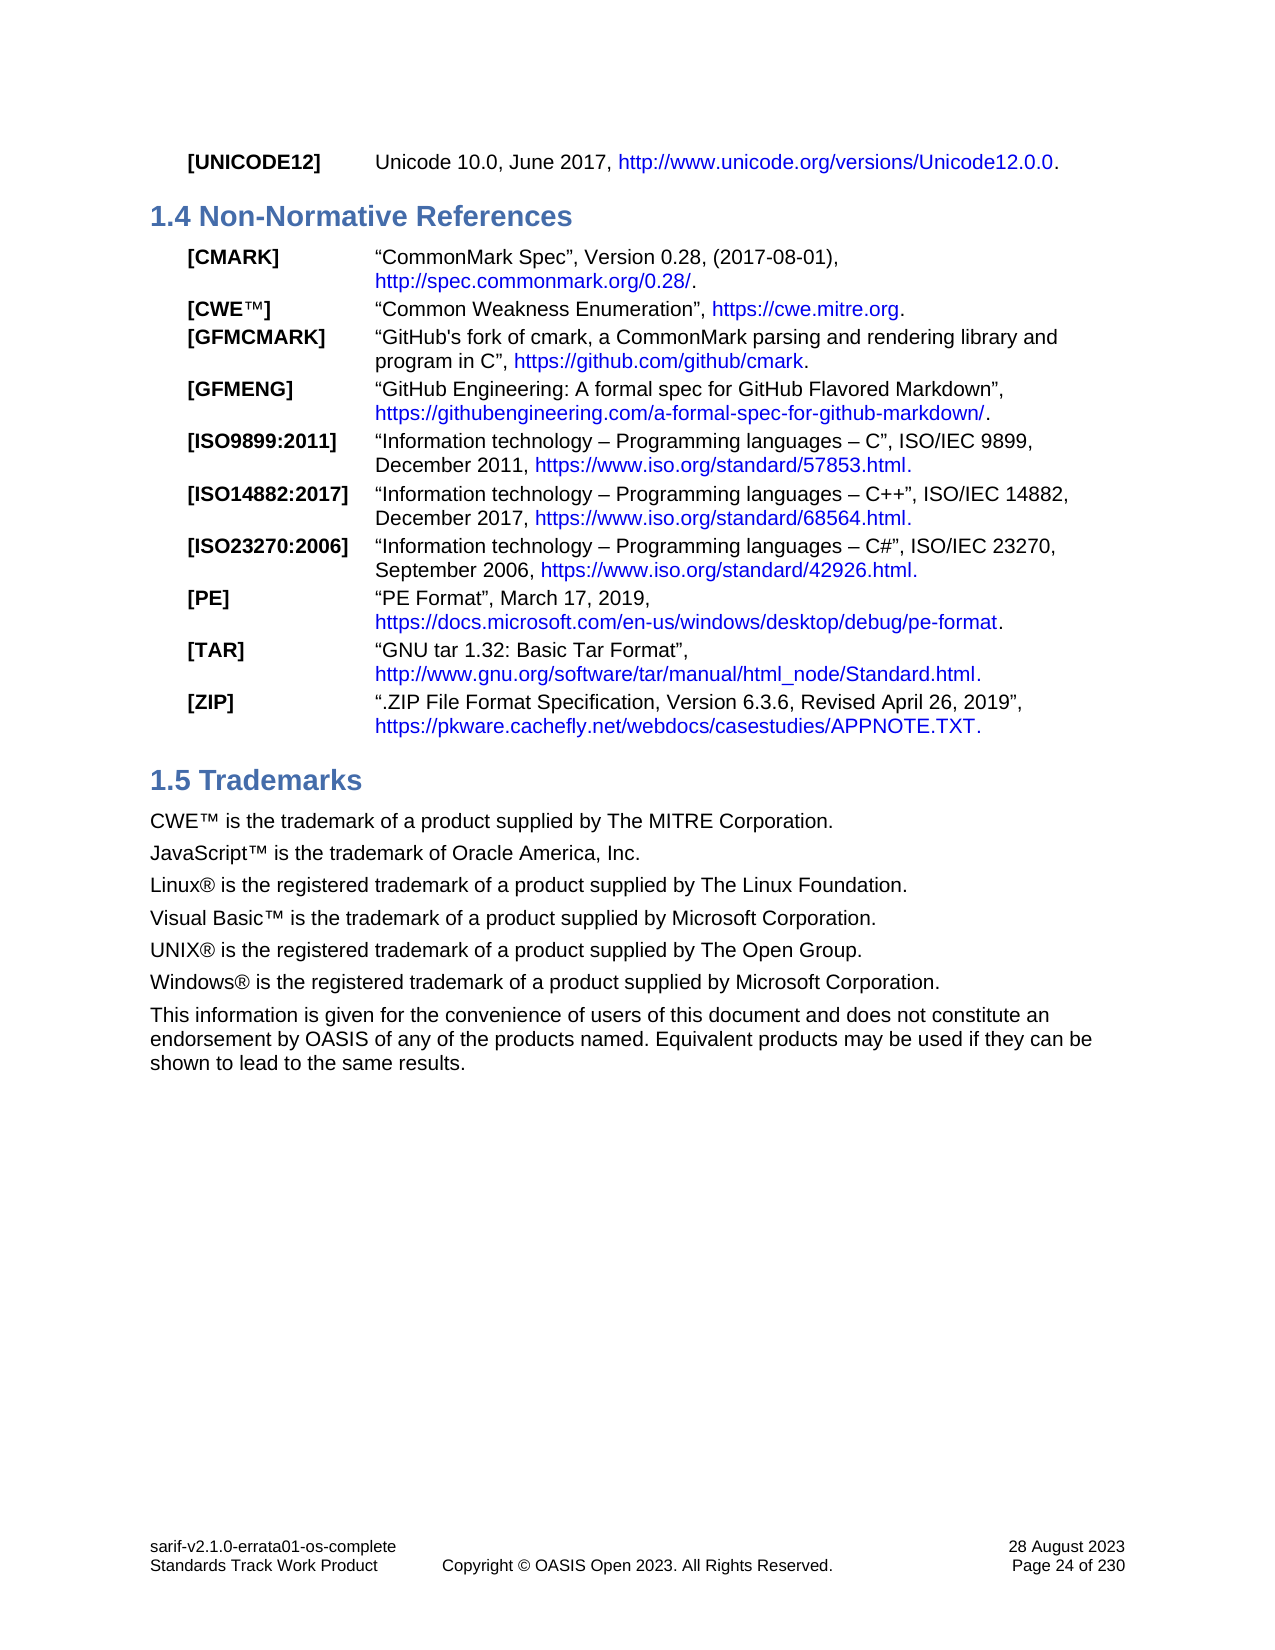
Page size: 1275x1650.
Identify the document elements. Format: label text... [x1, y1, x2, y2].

text [ISO23270:2006] “Information technology – Programming languages – C#”, ISO/IEC 23270, September 2006, https://www.iso.org/standard/42926.html. [187, 533, 1125, 581]
text [ZIP] “.ZIP File Format Specification, Version 6.3.6, Revised April 26, 2019”, https://pkware.cachefly.net/webdocs/casestudies/APPNOTE.TXT. [187, 690, 1125, 738]
text UNIX® is the registered trademark of a product supplied by The Open Group. [150, 938, 1125, 962]
text [CMARK] “CommonMark Spec”, Version 0.28, (2017-08-01), http://spec.commonmark.org/0.28/. [187, 245, 1125, 293]
text Linux® is the registered trademark of a product supplied by The Linux Foundation. [150, 873, 1125, 897]
subtitle Non-Normative References [150, 199, 1125, 232]
subtitle Trademarks [150, 763, 1125, 796]
text [GFMENG] “GitHub Engineering: A formal spec for GitHub Flavored Markdown”, https://githubengineering.com/a-formal-spec-for-github-markdown/. [187, 377, 1125, 425]
text Visual Basic™ is the trademark of a product supplied by Microsoft Corporation. [150, 906, 1125, 929]
text Windows® is the registered trademark of a product supplied by Microsoft Corporation. [150, 970, 1125, 994]
text [GFMCMARK] “GitHub's fork of cmark, a CommonMark parsing and rendering library and program in C”, https://github.com/github/cmark. [187, 325, 1125, 373]
text [CWE™] “Common Weakness Enumeration”, https://cwe.mitre.org. [187, 297, 1125, 321]
text JavaScript™ is the trademark of Oracle America, Inc. [150, 841, 1125, 865]
text [ISO9899:2011] “Information technology – Programming languages – C”, ISO/IEC 9899, December 2011, https://www.iso.org/standard/57853.html. [187, 429, 1125, 477]
text [ISO14882:2017] “Information technology – Programming languages – C++”, ISO/IEC 14882, December 2017, https://www.iso.org/standard/68564.html. [187, 481, 1125, 529]
text [UNICODE12] Unicode 10.0, June 2017, http://www.unicode.org/versions/Unicode12.0.0. [187, 150, 1125, 174]
text [PE] “PE Format”, March 17, 2019, https://docs.microsoft.com/en-us/windows/desktop/debug/pe-format. [187, 586, 1125, 633]
text [TAR] “GNU tar 1.32: Basic Tar Format”, http://www.gnu.org/software/tar/manual/html_node/Standard.html. [187, 638, 1125, 686]
text CWE™ is the trademark of a product supplied by The MITRE Corporation. [150, 809, 1125, 833]
text This information is given for the convenience of users of this document and does not constitute an endorsement by OASIS of any of the products named. Equivalent products may be used if they can be shown to lead to the same results. [150, 1002, 1125, 1074]
